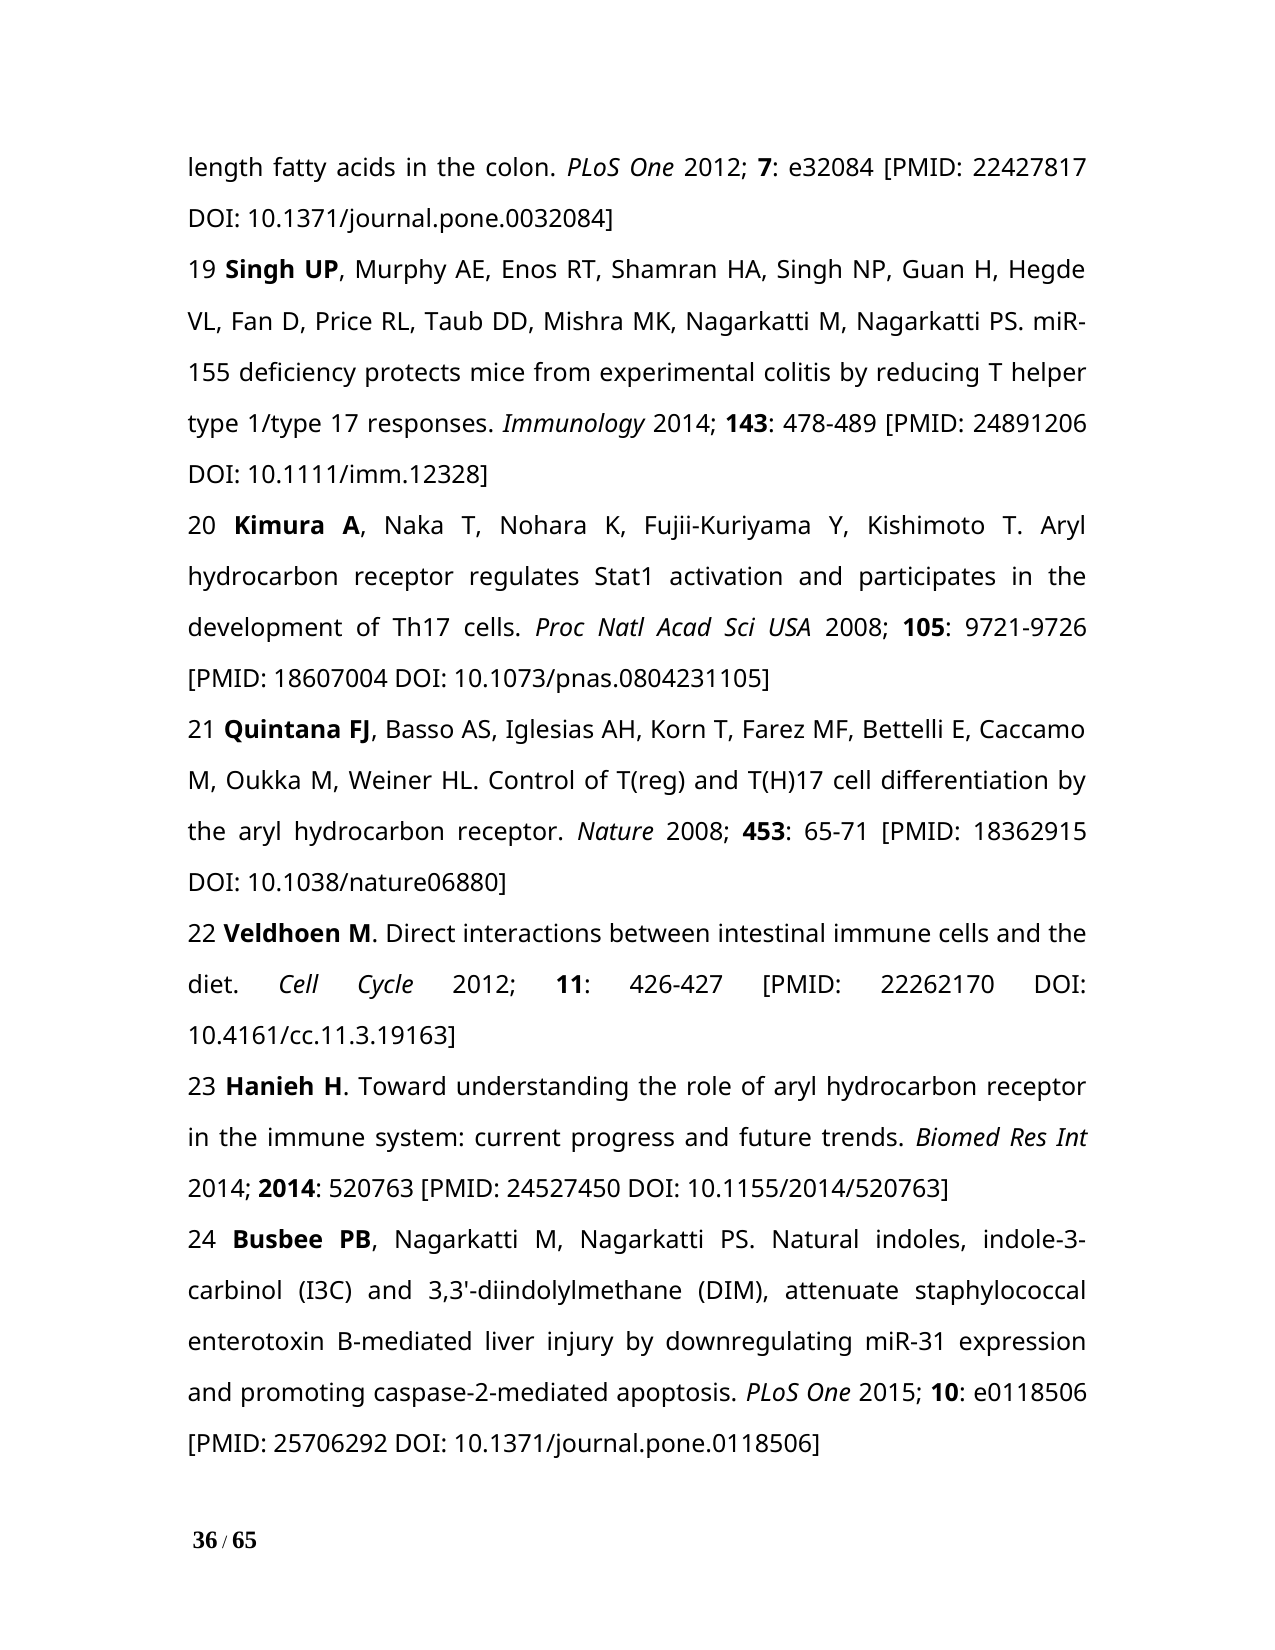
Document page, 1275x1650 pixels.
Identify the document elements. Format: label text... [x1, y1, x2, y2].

text 20 Kimura A, Naka T, Nohara K, Fujii-Kuriyama Y, Kishimoto T. Aryl hydrocarbon receptor regulates Stat1 activation and participates in the development of Th17 cells. Proc Natl Acad Sci USA 2008; 105: 9721-9726 [PMID: 18607004 DOI: 10.1073/pnas.0804231105] [187, 507, 1087, 694]
text 19 Singh UP, Murphy AE, Enos RT, Shamran HA, Singh NP, Guan H, Hegde VL, Fan D, Price RL, Taub DD, Mishra MK, Nagarkatti M, Nagarkatti PS. miR-155 deficiency protects mice from experimental colitis by reducing T helper type 1/type 17 responses. Immunology 2014; 143: 478-489 [PMID: 24891206 DOI: 10.1111/imm.12328] [187, 252, 1087, 490]
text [187, 150, 1087, 235]
text 24 Busbee PB, Nagarkatti M, Nagarkatti PS. Natural indoles, indole-3-carbinol (I3C) and 3,3'-diindolylmethane (DIM), attenuate staphylococcal enterotoxin B-mediated liver injury by downregulating miR-31 expression and promoting caspase-2-mediated apoptosis. PLoS One 2015; 10: e0118506 [PMID: 25706292 DOI: 10.1371/journal.pone.0118506] [187, 1222, 1087, 1460]
text 22 Veldhoen M. Direct interactions between intestinal immune cells and the diet. Cell Cycle 2012; 11: 426-427 [PMID: 22262170 DOI: 10.4161/cc.11.3.19163] [187, 916, 1087, 1052]
text 21 Quintana FJ, Basso AS, Iglesias AH, Korn T, Farez MF, Bettelli E, Caccamo M, Oukka M, Weiner HL. Control of T(reg) and T(H)17 cell differentiation by the aryl hydrocarbon receptor. Nature 2008; 453: 65-71 [PMID: 18362915 DOI: 10.1038/nature06880] [187, 711, 1087, 899]
text 23 Hanieh H. Toward understanding the role of aryl hydrocarbon receptor in the immune system: current progress and future trends. Biomed Res Int 2014; 2014: 520763 [PMID: 24527450 DOI: 10.1155/2014/520763] [187, 1069, 1087, 1205]
